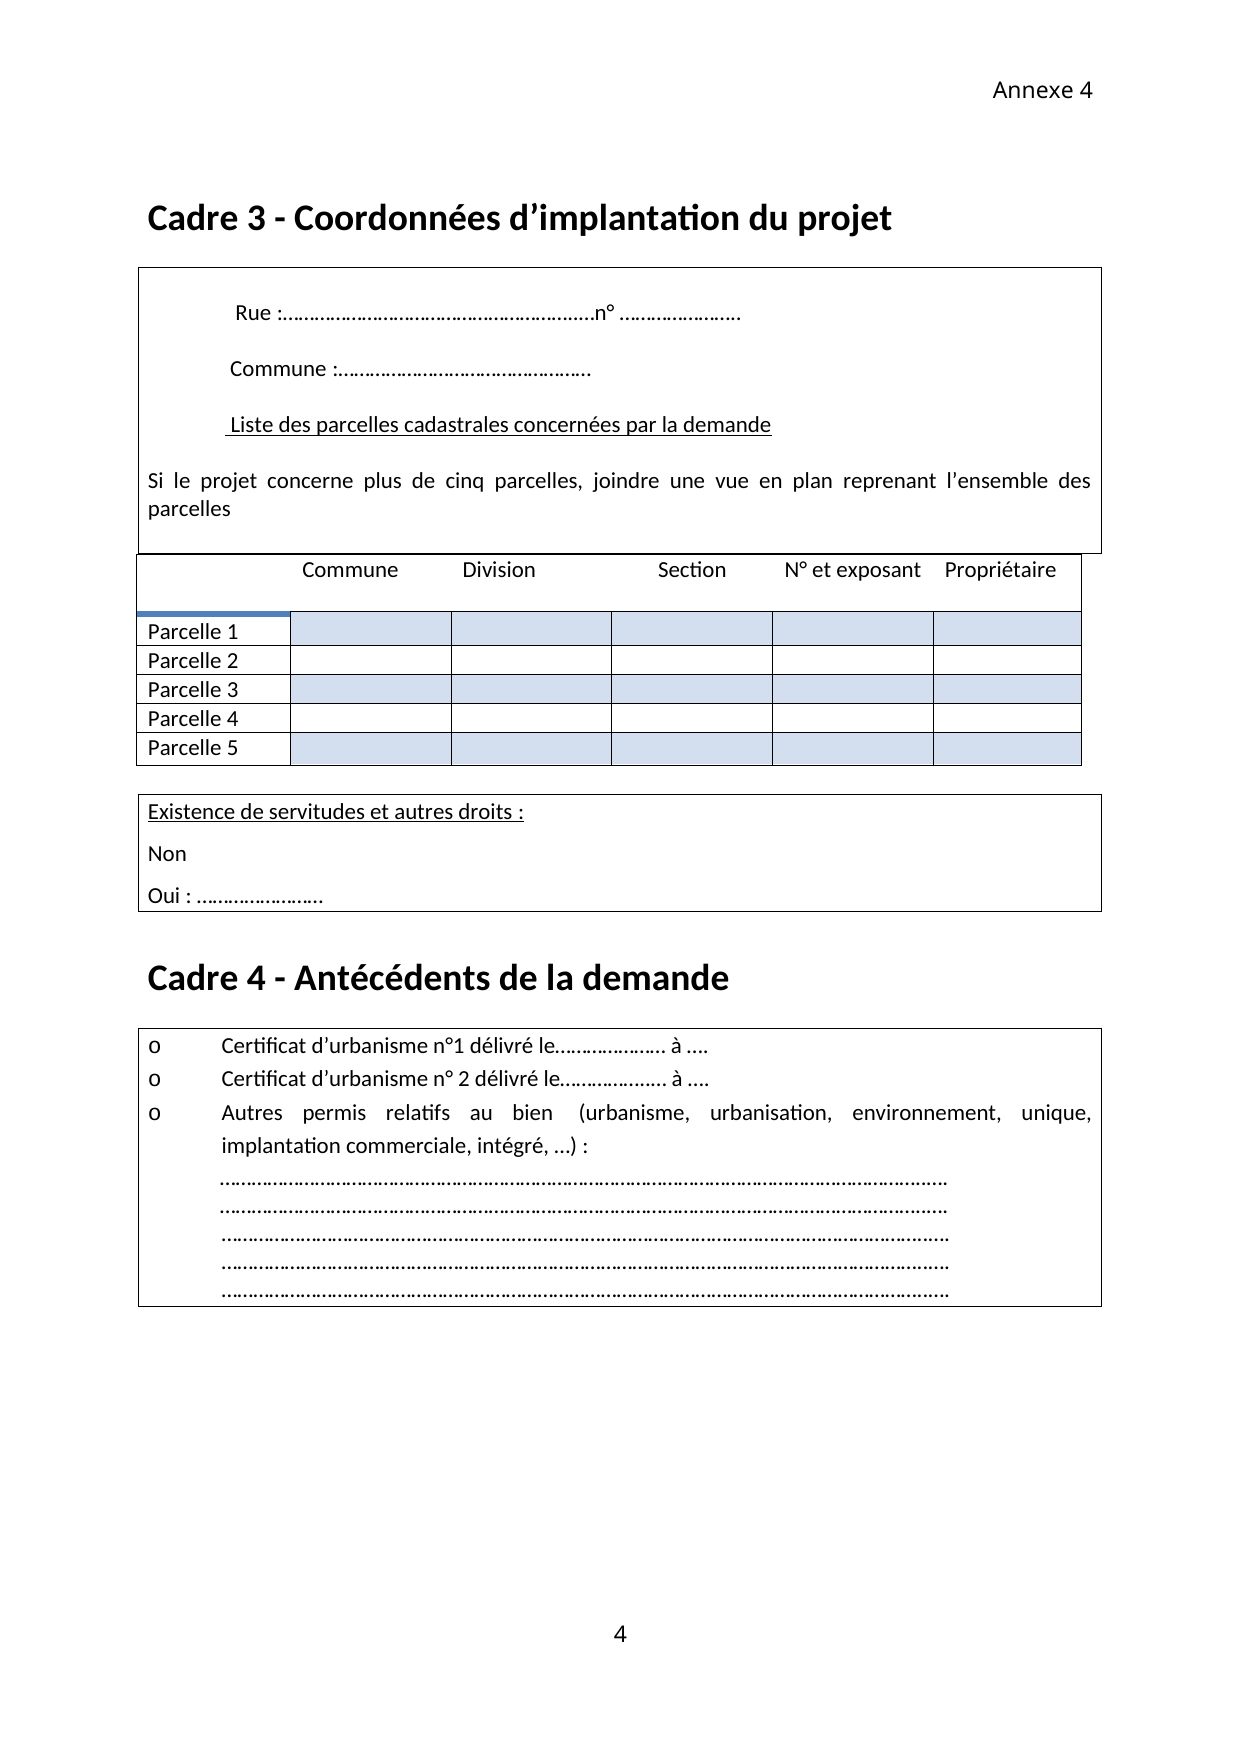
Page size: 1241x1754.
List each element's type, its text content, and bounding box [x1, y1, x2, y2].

text Non [139, 836, 1101, 867]
table_cell [291, 733, 451, 764]
list Certificat d’urbanisme n°1 délivré le………………… à …. [139, 1029, 1101, 1060]
table_cell [934, 704, 1081, 732]
table_cell [934, 733, 1081, 764]
table_cell [452, 646, 611, 674]
table_cell [612, 675, 772, 703]
list Certificat d’urbanisme n° 2 délivré le……………..… à …. [139, 1061, 1101, 1093]
table_cell [452, 675, 611, 703]
table_cell [452, 612, 611, 645]
table_cell [773, 612, 933, 645]
text Existence de servitudes et autres droits : [139, 795, 1101, 825]
table_cell Parcelle 1 [137, 617, 290, 645]
list ……………………………………………………………………………………………………………………..…. [139, 1160, 1101, 1188]
table_cell [773, 733, 933, 764]
text Cadre 4 - Antécédents de la demande [148, 954, 1093, 1000]
table_cell [612, 733, 772, 764]
table_cell [773, 704, 933, 732]
table_header Section [612, 555, 772, 611]
list Autres permis relatifs au bien (urbanisme, urbanisation, environnement, unique, implantation commerciale, intégré, …) : [139, 1095, 1101, 1159]
text Si le projet concerne plus de cinq parcelles, joindre une vue en plan reprenant l’ensemble des parcelles [148, 467, 1093, 523]
table_cell [612, 704, 772, 732]
table_cell [452, 733, 611, 764]
table_cell [612, 646, 772, 674]
table_cell [452, 704, 611, 732]
table_cell [291, 675, 451, 703]
text Cadre 3 - Coordonnées d’implantation du projet [148, 193, 1093, 239]
table_header [137, 555, 291, 611]
table_header N° et exposant [773, 555, 933, 611]
table_cell [773, 675, 933, 703]
table_cell Parcelle 5 [137, 733, 290, 764]
table_header Propriétaire [933, 555, 1081, 611]
table_cell [934, 646, 1081, 674]
table_cell [773, 646, 933, 674]
text Rue :………………………………………………..…n° ………………….. [148, 298, 1093, 326]
text Oui : …………………… [139, 878, 1101, 911]
text Liste des parcelles cadastrales concernées par la demande [148, 411, 1093, 438]
table_header Division [451, 555, 612, 611]
list ……………………………………………………………………………………………………………………..…. ……………………………………………………………………………………………………………………..…. ……………………………………………………………………………………………………………………..…. ……………………………………………………………………………………………………………………..…. [139, 1188, 1101, 1306]
table_cell [934, 675, 1081, 703]
table_cell [291, 612, 451, 645]
text Commune :………………………………………… [148, 354, 1093, 382]
table_cell [291, 704, 451, 732]
table_cell [291, 646, 451, 674]
table_cell Parcelle 2 [137, 646, 290, 674]
table_header Commune [291, 555, 451, 611]
table_cell Parcelle 4 [137, 704, 290, 732]
table_cell [612, 612, 772, 645]
table_cell [934, 612, 1081, 645]
table_cell Parcelle 3 [137, 675, 290, 703]
